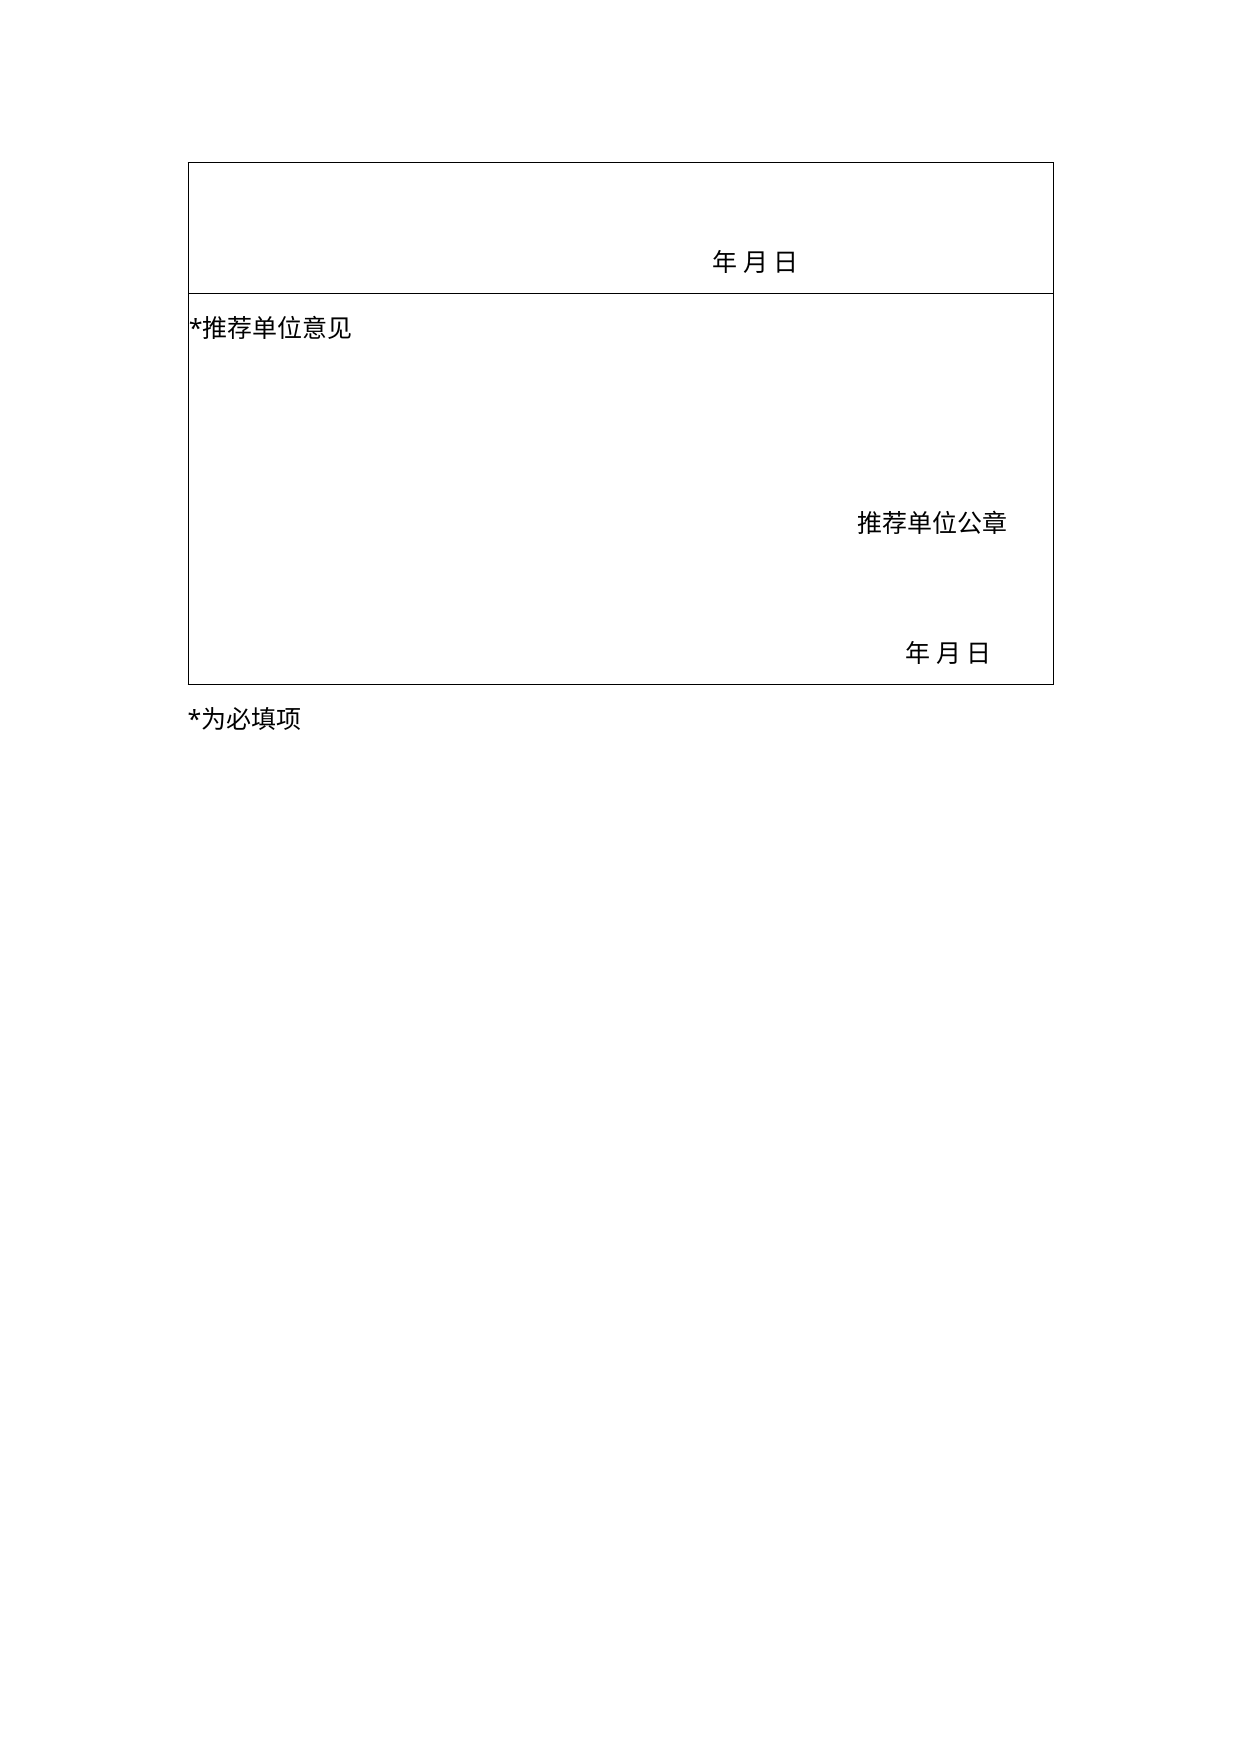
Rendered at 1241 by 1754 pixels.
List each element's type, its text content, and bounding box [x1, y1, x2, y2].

table_cell *推荐单位意见 推荐单位公章 年 月 日 [189, 294, 1053, 684]
text *为必填项 [187, 685, 1053, 750]
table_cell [189, 163, 1053, 293]
